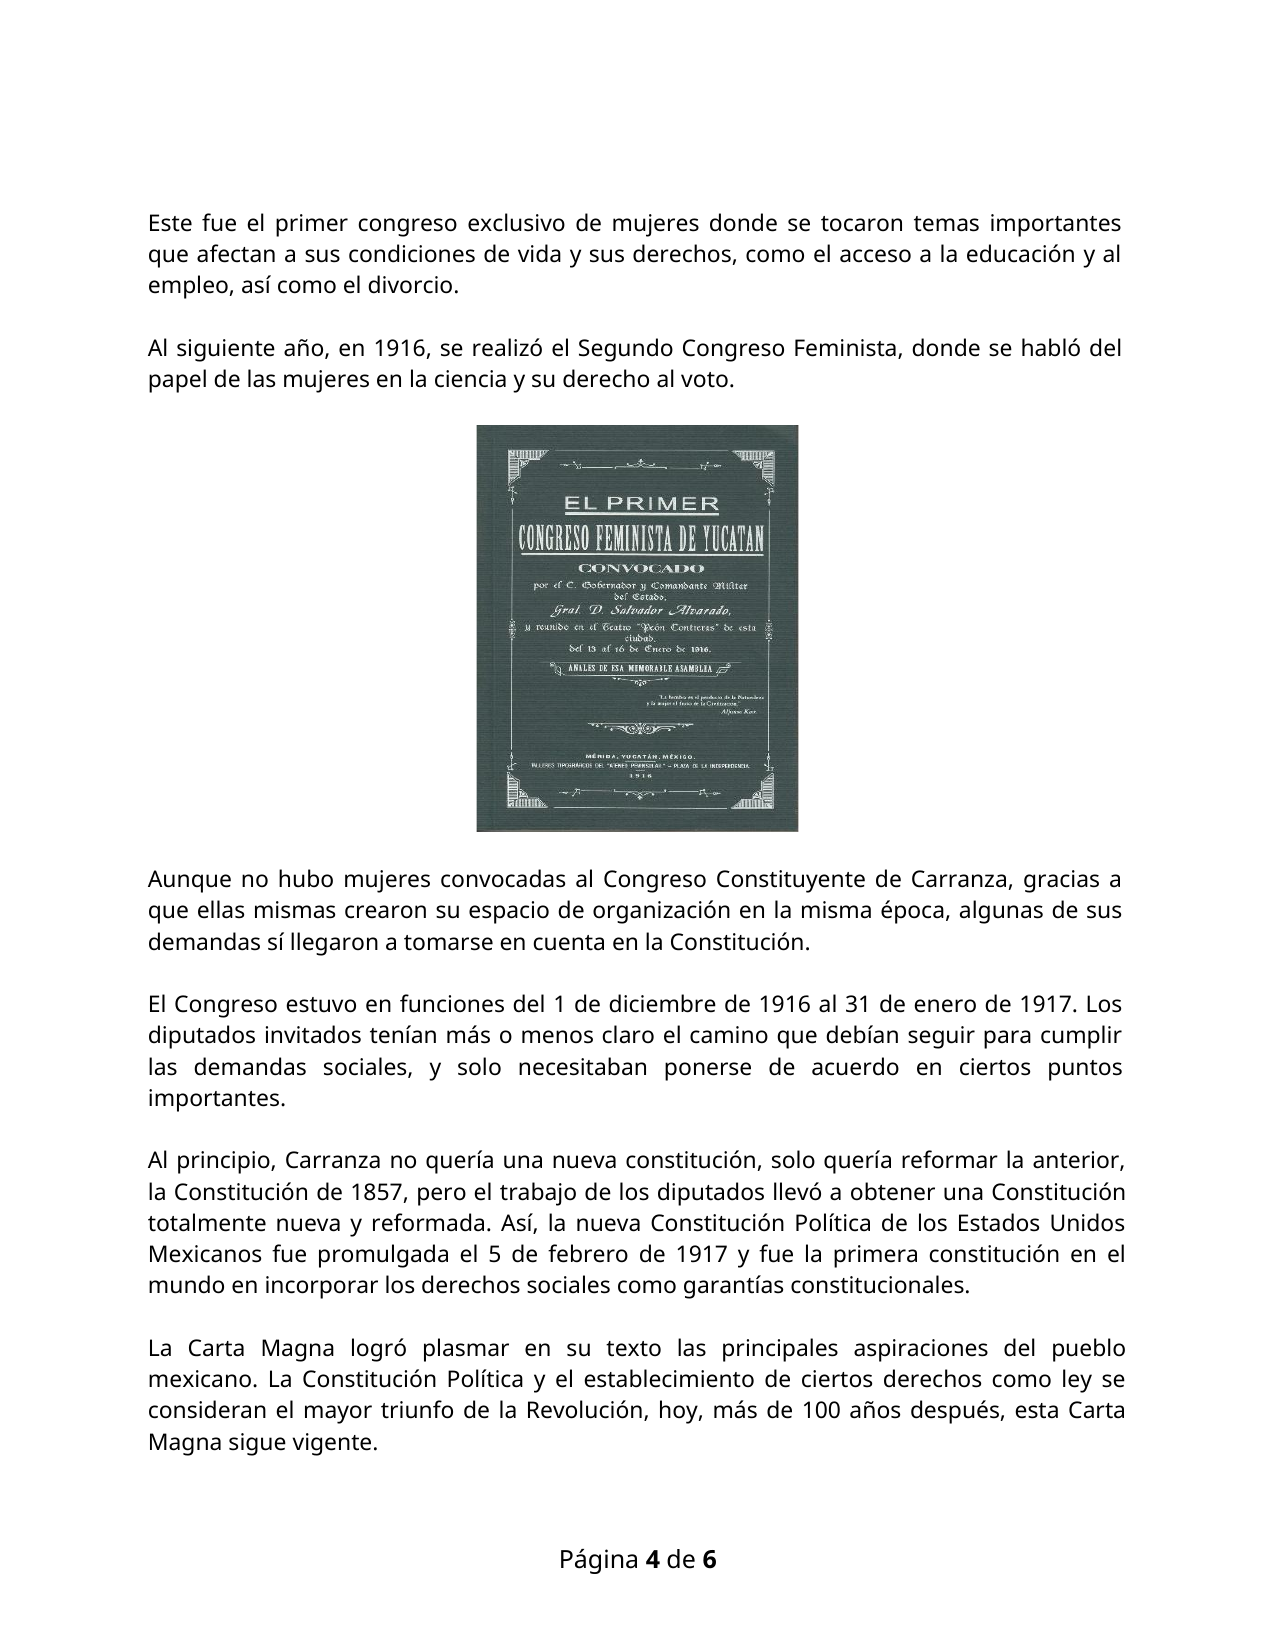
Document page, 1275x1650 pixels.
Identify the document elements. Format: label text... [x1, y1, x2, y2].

text La Carta Magna logró plasmar en su texto las principales aspiraciones del pueblo mexicano. La Constitución Política y el establecimiento de ciertos derechos como ley se consideran el mayor triunfo de la Revolución, hoy, más de 100 años después, esta Carta Magna sigue vigente. [148, 1332, 1127, 1457]
text El Congreso estuvo en funciones del 1 de diciembre de 1916 al 31 de enero de 1917. Los diputados invitados tenían más o menos claro el camino que debían seguir para cumplir las demandas sociales, y solo necesitaban ponerse de acuerdo en ciertos puntos importantes. [148, 988, 1124, 1113]
text Al siguiente año, en 1916, se realizó el Segundo Congreso Feminista, donde se habló del papel de las mujeres en la ciencia y su derecho al voto. [148, 332, 1124, 394]
text Al principio, Carranza no quería una nueva constitución, solo quería reformar la anterior, la Constitución de 1857, pero el trabajo de los diputados llevó a obtener una Constitución totalmente nueva y reformada. Así, la nueva Constitución Política de los Estados Unidos Mexicanos fue promulgada el 5 de febrero de 1917 y fue la primera constitución en el mundo en incorporar los derechos sociales como garantías constitucionales. [148, 1144, 1127, 1301]
text Este fue el primer congreso exclusivo de mujeres donde se tocaron temas importantes que afectan a sus condiciones de vida y sus derechos, como el acceso a la educación y al empleo, así como el divorcio. [148, 207, 1124, 301]
text Aunque no hubo mujeres convocadas al Congreso Constituyente de Carranza, gracias a que ellas mismas crearon su espacio de organización en la misma época, algunas de sus demandas sí llegaron a tomarse en cuenta en la Constitución. [148, 863, 1124, 957]
picture [476, 425, 799, 832]
